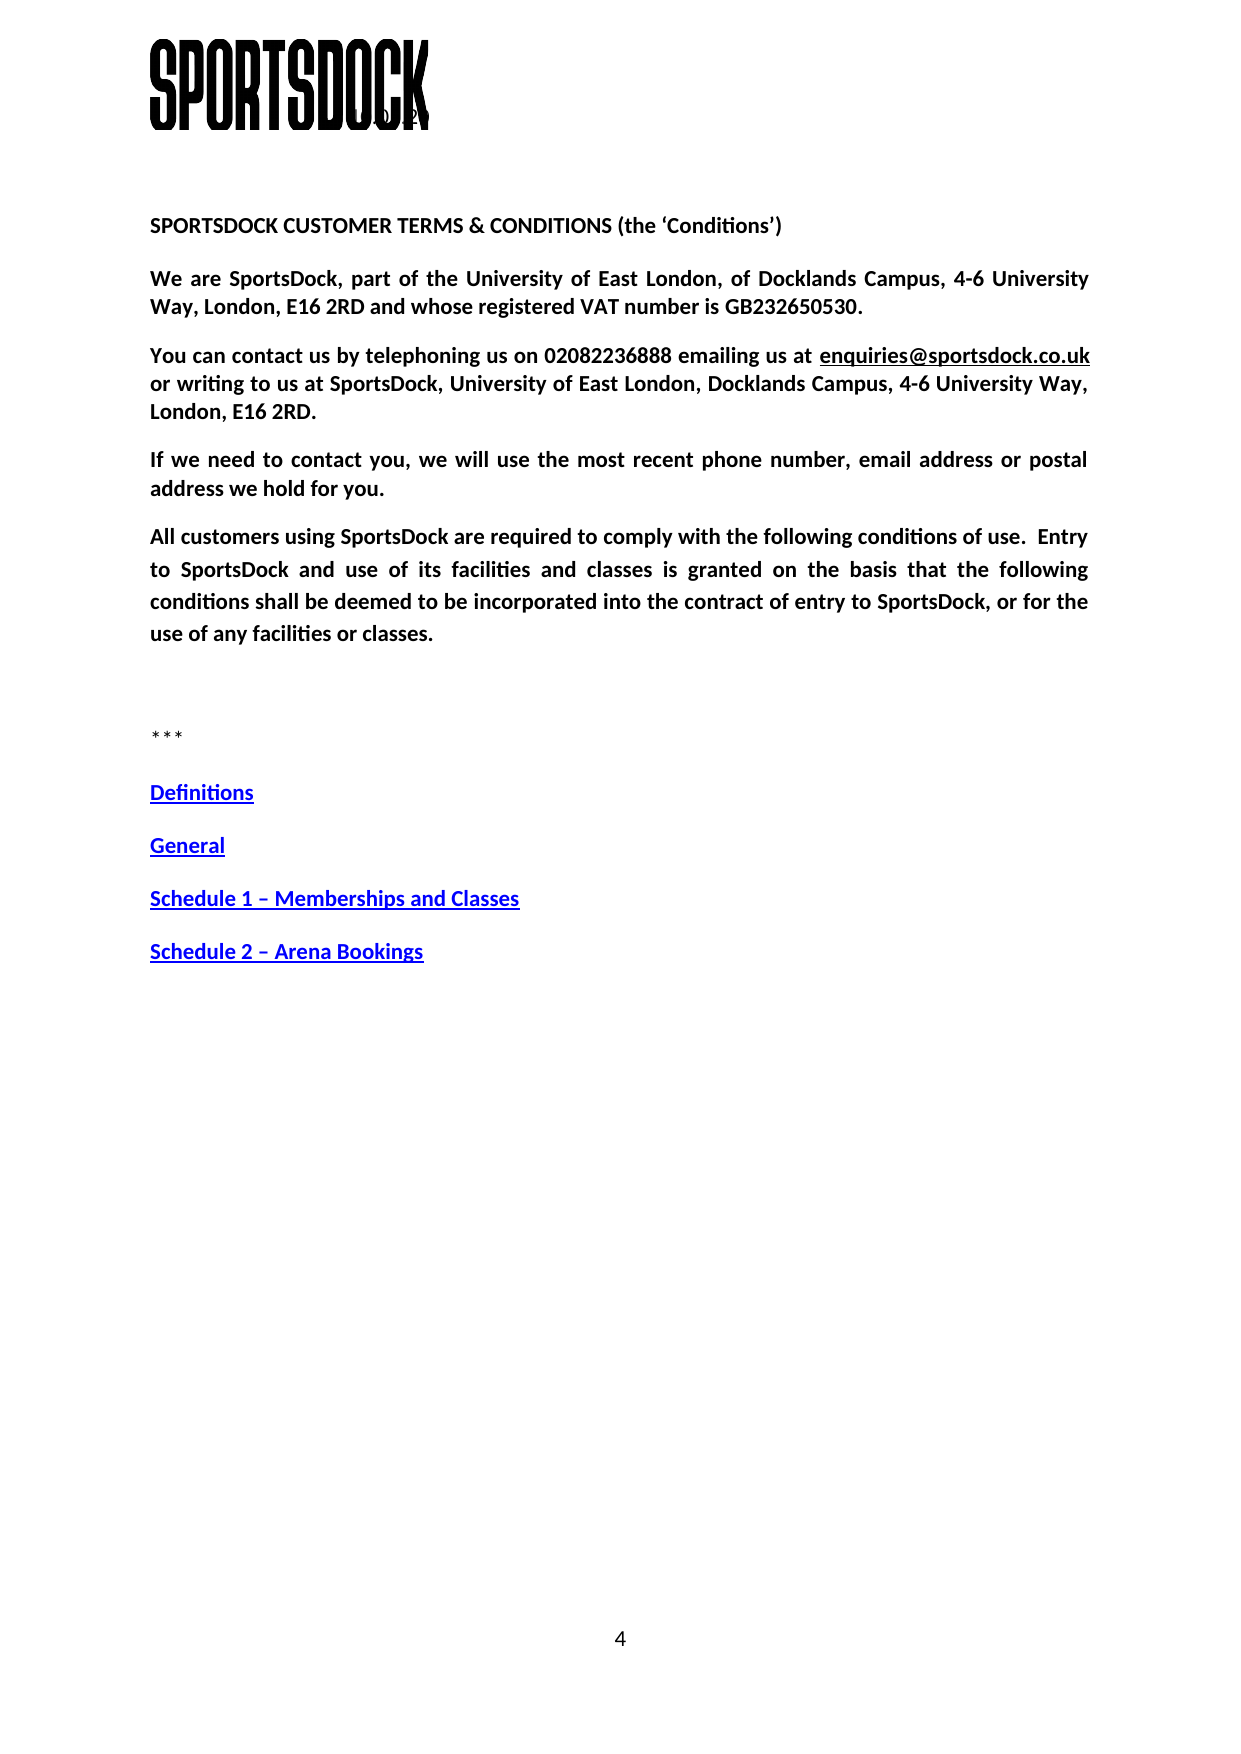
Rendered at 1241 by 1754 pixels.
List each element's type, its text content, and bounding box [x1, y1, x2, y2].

picture [150, 39, 428, 130]
text General [150, 831, 1090, 859]
text Definitions [150, 778, 1090, 806]
text If we need to contact you, we will use the most recent phone number, email address or postal address we hold for you. [150, 446, 1090, 502]
text *** [150, 725, 1090, 753]
text All customers using SportsDock are required to comply with the following conditions of use. Entry to SportsDock and use of its facilities and classes is granted on the basis that the following conditions shall be deemed to be incorporated into the contract of entry to SportsDock, or for the use of any facilities or classes. [150, 522, 1090, 647]
text We are SportsDock, part of the University of East London, of Docklands Campus, 4-6 University Way, London, E16 2RD and whose registered VAT number is GB232650530. [150, 264, 1090, 320]
text You can contact us by telephoning us on 02082236888 emailing us at enquiries@sportsdock.co.uk or writing to us at SportsDock, University of East London, Docklands Campus, 4-6 University Way, London, E16 2RD. [150, 341, 1090, 425]
text SPORTSDOCK CUSTOMER TERMS & CONDITIONS (the ‘Conditions’) [150, 211, 1090, 239]
text Schedule 1 – Memberships and Classes [150, 884, 1090, 912]
text Schedule 2 – Arena Bookings [150, 937, 1090, 965]
